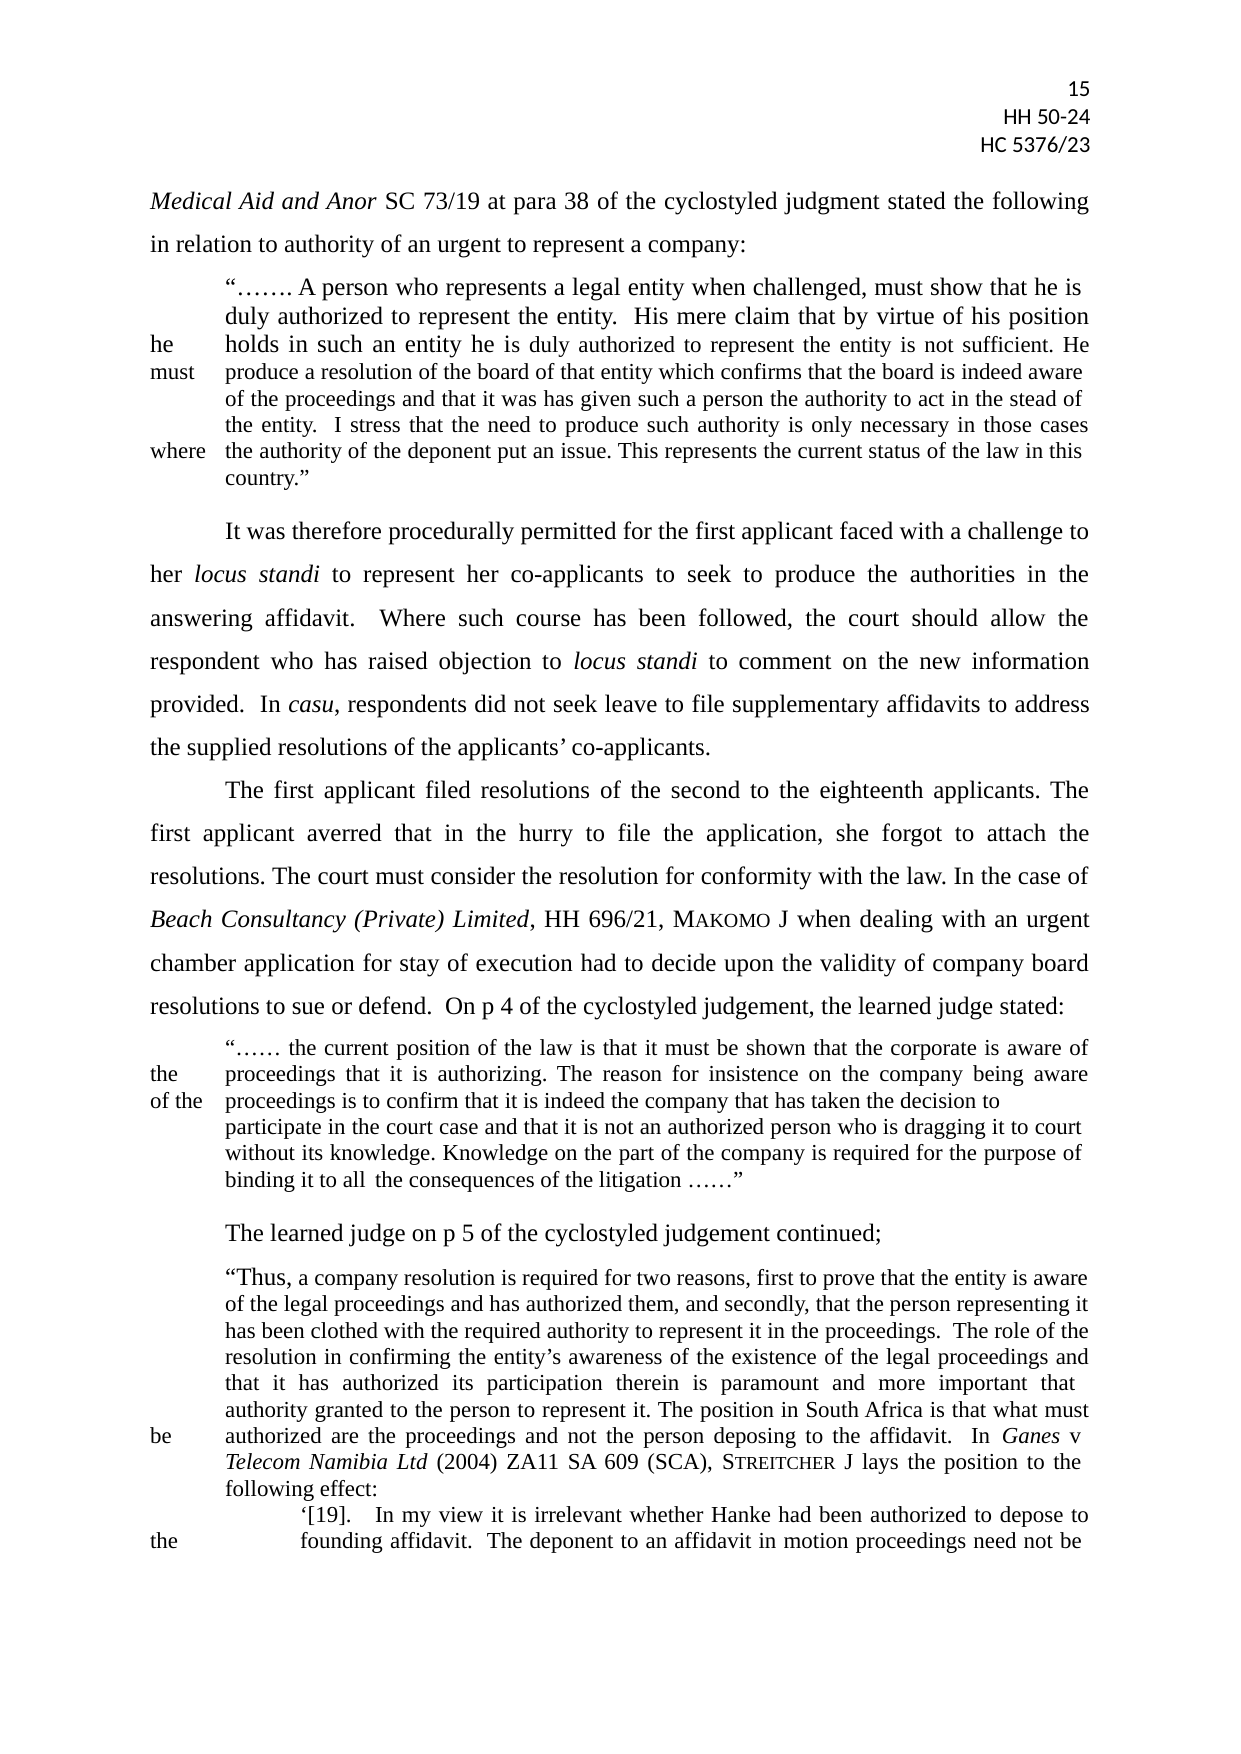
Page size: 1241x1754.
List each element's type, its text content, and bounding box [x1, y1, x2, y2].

text The first applicant filed resolutions of the second to the eighteenth applicants. The first applicant averred that in the hurry to file the application, she forgot to attach the resolutions. The court must consider the resolution for conformity with the law. In the case of Beach Consultancy (Private) Limited, HH 696/21, Makomo J when dealing with an urgent chamber application for stay of execution had to decide upon the validity of company board resolutions to sue or defend. On p 4 of the cyclostyled judgement, the learned judge stated: [150, 775, 1090, 1019]
text “…… the current position of the law is that it must be shown that the corporate is aware of the proceedings that it is authorizing. The reason for insistence on the company being aware of the proceedings is to confirm that it is indeed the company that has taken the decision to participate in the court case and that it is not an authorized person who is dragging it to court without its knowledge. Knowledge on the part of the company is required for the purpose of binding it to all the consequences of the litigation ……” [150, 1034, 1090, 1192]
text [150, 186, 1090, 258]
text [150, 1501, 1090, 1554]
text “……. A person who represents a legal entity when challenged, must show that he is duly authorized to represent the entity. His mere claim that by virtue of his position he holds in such an entity he is duly authorized to represent the entity is not sufficient. He must produce a resolution of the board of that entity which confirms that the board is indeed aware of the proceedings and that it was has given such a person the authority to act in the stead of the entity. I stress that the need to produce such authority is only necessary in those cases where the authority of the deponent put an issue. This represents the current status of the law in this country.” [150, 272, 1090, 490]
text “Thus, a company resolution is required for two reasons, first to prove that the entity is aware of the legal proceedings and has authorized them, and secondly, that the person representing it has been clothed with the required authority to represent it in the proceedings. The role of the resolution in confirming the entity’s awareness of the existence of the legal proceedings and that it has authorized its participation therein is paramount and more important that authority granted to the person to represent it. The position in South Africa is that what must be authorized are the proceedings and not the person deposing to the affidavit. In Ganes v Telecom Namibia Ltd (2004) ZA11 SA 609 (SCA), Streitcher J lays the position to the following effect: [150, 1262, 1090, 1501]
text The learned judge on p 5 of the cyclostyled judgement continued; [150, 1218, 1090, 1247]
text It was therefore procedurally permitted for the first applicant faced with a challenge to her locus standi to represent her co-applicants to seek to produce the authorities in the answering affidavit. Where such course has been followed, the court should allow the respondent who has raised objection to locus standi to comment on the new information provided. In casu, respondents did not seek leave to file supplementary affidavits to address the supplied resolutions of the applicants’ co-applicants. [150, 516, 1090, 761]
